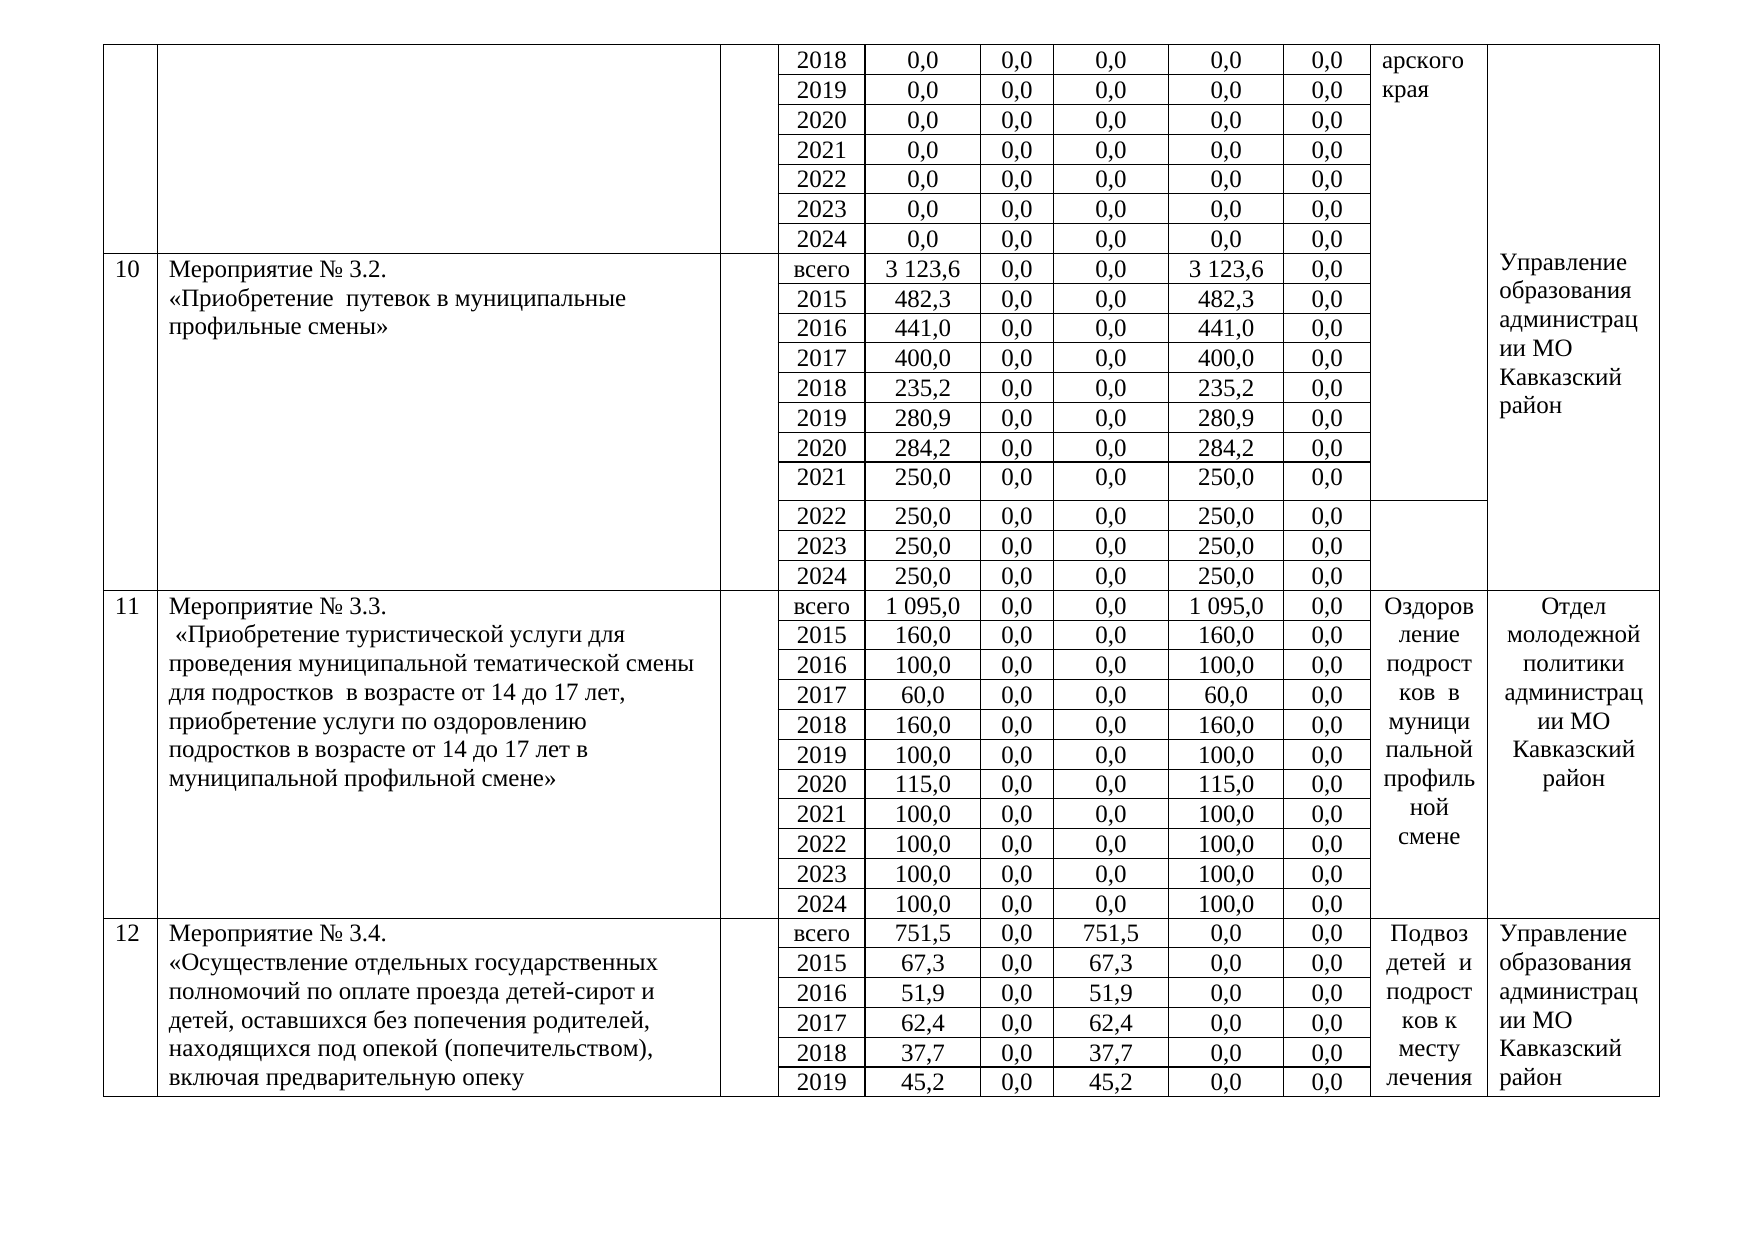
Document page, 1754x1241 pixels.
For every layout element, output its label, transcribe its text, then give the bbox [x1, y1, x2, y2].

table_cell 2021 [779, 463, 864, 500]
table_cell 400,0 [1169, 343, 1283, 372]
table_cell 2017 [779, 343, 864, 372]
table_cell 0,0 [1054, 799, 1168, 828]
table_cell 0,0 [1284, 740, 1370, 768]
table_cell 160,0 [866, 710, 980, 739]
table_cell 0,0 [1284, 829, 1370, 858]
table_cell 0,0 [1054, 561, 1168, 590]
table_cell 0,0 [981, 194, 1053, 223]
table_cell 37,7 [866, 1038, 980, 1066]
table_cell 250,0 [866, 561, 980, 590]
table_cell 2018 [779, 710, 864, 739]
table_cell 0,0 [1054, 45, 1168, 74]
table_cell 0,0 [1054, 680, 1168, 709]
table_cell 0,0 [1284, 135, 1370, 163]
table_cell 0,0 [1284, 343, 1370, 372]
table_cell 0,0 [981, 105, 1053, 134]
table_cell 0,0 [1284, 463, 1370, 500]
table_cell 100,0 [866, 859, 980, 888]
table_cell 0,0 [981, 1008, 1053, 1037]
table_cell 0,0 [981, 799, 1053, 828]
table_cell 0,0 [1284, 978, 1370, 1007]
table_cell 2018 [779, 1038, 864, 1066]
table_cell 0,0 [1284, 314, 1370, 342]
table_cell 0,0 [866, 194, 980, 223]
table_cell 0,0 [1169, 45, 1283, 74]
table_cell 441,0 [866, 314, 980, 342]
table_cell 0,0 [1054, 859, 1168, 888]
table_cell 1 095,0 [866, 591, 980, 619]
table_cell 0,0 [981, 1068, 1053, 1096]
table_cell 0,0 [1169, 948, 1283, 977]
table_cell 0,0 [1284, 165, 1370, 193]
table_cell 100,0 [866, 889, 980, 917]
table_cell 0,0 [1054, 314, 1168, 342]
table_cell 0,0 [1054, 770, 1168, 798]
table_cell 0,0 [1169, 135, 1283, 163]
table_cell 2023 [779, 531, 864, 560]
table_cell 0,0 [1284, 284, 1370, 312]
table_cell 0,0 [866, 165, 980, 193]
table_cell 0,0 [1169, 1068, 1283, 1096]
table_cell всего [779, 919, 864, 947]
table_cell 0,0 [1284, 501, 1370, 530]
table_cell 2022 [779, 165, 864, 193]
table_cell 284,2 [866, 433, 980, 461]
table_cell 100,0 [1169, 829, 1283, 858]
table_cell 235,2 [866, 373, 980, 402]
table_cell 100,0 [866, 799, 980, 828]
table_cell 0,0 [1284, 194, 1370, 223]
table_cell 0,0 [981, 75, 1053, 104]
table_cell 115,0 [866, 770, 980, 798]
table_cell 0,0 [1169, 919, 1283, 947]
table_cell 62,4 [1054, 1008, 1168, 1037]
table_cell 250,0 [1169, 561, 1283, 590]
table_cell 2023 [779, 194, 864, 223]
table_cell 0,0 [1284, 770, 1370, 798]
table_cell 0,0 [1284, 254, 1370, 283]
table_cell 250,0 [866, 501, 980, 530]
table_cell 0,0 [1054, 433, 1168, 461]
table_cell 60,0 [1169, 680, 1283, 709]
table_cell 160,0 [1169, 710, 1283, 739]
table_cell 0,0 [1284, 1068, 1370, 1096]
table_cell 0,0 [1284, 889, 1370, 917]
table_cell 0,0 [981, 650, 1053, 679]
table_cell 250,0 [1169, 463, 1283, 500]
table_cell 160,0 [866, 621, 980, 649]
table_cell 0,0 [866, 75, 980, 104]
table_cell Мероприятие № 3.4. «Осуществление отдельных государственных полномочий по оплате проезда детей-сирот и детей, оставшихся без попечения родителей, находящихся под опекой (попечительством), включая предварительную опеку (попечительство), переданных на воспитание в приёмную семью или на патронатное воспитание, к месту лечения и обратно» [158, 919, 720, 1096]
table_cell 250,0 [866, 531, 980, 560]
table_cell Отдел молодежной политики администрации МО Кавказский район [1488, 591, 1659, 917]
table_cell Подвоз детей и подростков к месту лечения и обратно [1371, 919, 1487, 1096]
table_cell [1371, 501, 1487, 590]
table_cell 0,0 [1284, 403, 1370, 432]
table_cell 0,0 [1054, 501, 1168, 530]
table_cell 100,0 [1169, 740, 1283, 768]
table_cell 67,3 [1054, 948, 1168, 977]
table_cell 0,0 [1169, 194, 1283, 223]
table_cell 0,0 [1284, 650, 1370, 679]
table_cell 0,0 [981, 1038, 1053, 1066]
table_cell 2019 [779, 1068, 864, 1096]
table_cell Мероприятие № 3.2. «Приобретение путевок в муниципальные профильные смены» [158, 254, 720, 590]
table_cell 2015 [779, 284, 864, 312]
table_cell 250,0 [866, 463, 980, 500]
table_cell 2017 [779, 1008, 864, 1037]
table_cell 0,0 [981, 433, 1053, 461]
table_cell 67,3 [866, 948, 980, 977]
table_cell 280,9 [866, 403, 980, 432]
table_cell 2016 [779, 314, 864, 342]
table_cell 2018 [779, 45, 864, 74]
table_cell 0,0 [1054, 740, 1168, 768]
table_cell 0,0 [1054, 591, 1168, 619]
table_cell 1 095,0 [1169, 591, 1283, 619]
table_cell 2016 [779, 650, 864, 679]
table_cell 2018 [779, 373, 864, 402]
table_cell 0,0 [1284, 948, 1370, 977]
table_cell 12 [104, 919, 157, 1096]
table_cell 2019 [779, 740, 864, 768]
table_cell 2020 [779, 433, 864, 461]
table_cell 2015 [779, 948, 864, 977]
table_cell 0,0 [981, 561, 1053, 590]
table_cell 0,0 [1169, 105, 1283, 134]
table_cell 0,0 [1054, 531, 1168, 560]
table_cell 0,0 [981, 770, 1053, 798]
table_cell 0,0 [1054, 403, 1168, 432]
table_cell 0,0 [1284, 75, 1370, 104]
table_cell 0,0 [1054, 373, 1168, 402]
table_cell 0,0 [1054, 75, 1168, 104]
table_cell 0,0 [1169, 75, 1283, 104]
table_cell 0,0 [1284, 919, 1370, 947]
table_cell 0,0 [1284, 373, 1370, 402]
table_cell 2020 [779, 105, 864, 134]
table_cell 0,0 [1284, 433, 1370, 461]
table_cell 0,0 [1169, 978, 1283, 1007]
table_cell 0,0 [1169, 1008, 1283, 1037]
table_cell 482,3 [866, 284, 980, 312]
table_cell 2021 [779, 135, 864, 163]
table_cell 0,0 [981, 621, 1053, 649]
table_cell 0,0 [1284, 561, 1370, 590]
table_cell 0,0 [1169, 224, 1283, 253]
table_cell 2015 [779, 621, 864, 649]
table_cell 10 [104, 254, 157, 590]
table_cell 751,5 [1054, 919, 1168, 947]
table_cell 0,0 [981, 135, 1053, 163]
table_cell [721, 919, 778, 1096]
table_cell [721, 591, 778, 917]
table_cell 62,4 [866, 1008, 980, 1037]
table_cell 0,0 [1284, 710, 1370, 739]
table_cell 0,0 [1054, 165, 1168, 193]
table_cell 0,0 [981, 463, 1053, 500]
table_cell 0,0 [1054, 284, 1168, 312]
table_cell 751,5 [866, 919, 980, 947]
table_cell 0,0 [981, 343, 1053, 372]
table_cell 0,0 [981, 591, 1053, 619]
table_cell 0,0 [1054, 463, 1168, 500]
table_cell 0,0 [1054, 650, 1168, 679]
table_cell Управление образования администрации МО Кавказский район [1488, 919, 1659, 1096]
table_cell 160,0 [1169, 621, 1283, 649]
table_cell 0,0 [981, 889, 1053, 917]
table_cell 280,9 [1169, 403, 1283, 432]
table_cell 2016 [779, 978, 864, 1007]
table_cell Мероприятие № 3.3. «Приобретение туристической услуги для проведения муниципальной тематической смены для подростков в возрасте от 14 до 17 лет, приобретение услуги по оздоровлению подростков в возрасте от 14 до 17 лет в муниципальной профильной смене» [158, 591, 720, 917]
table_cell всего [779, 254, 864, 283]
table_cell 0,0 [981, 710, 1053, 739]
table_cell всего [779, 591, 864, 619]
table_cell 0,0 [1054, 254, 1168, 283]
table_cell 2024 [779, 224, 864, 253]
table_cell 0,0 [981, 531, 1053, 560]
table_cell 51,9 [866, 978, 980, 1007]
table_cell 0,0 [1054, 194, 1168, 223]
table_cell 400,0 [866, 343, 980, 372]
table_cell 0,0 [1169, 1038, 1283, 1066]
table_cell 0,0 [981, 45, 1053, 74]
table_cell 482,3 [1169, 284, 1283, 312]
table_cell 0,0 [981, 978, 1053, 1007]
table_cell 0,0 [1284, 105, 1370, 134]
table_cell 51,9 [1054, 978, 1168, 1007]
table_cell 0,0 [1054, 829, 1168, 858]
table_cell 0,0 [1054, 343, 1168, 372]
table_cell 0,0 [1284, 1008, 1370, 1037]
table_cell 60,0 [866, 680, 980, 709]
table_cell 2022 [779, 501, 864, 530]
table_cell 0,0 [981, 224, 1053, 253]
table_cell 2019 [779, 403, 864, 432]
table_cell 100,0 [1169, 650, 1283, 679]
table_cell 100,0 [866, 829, 980, 858]
table_cell 3 123,6 [866, 254, 980, 283]
table_cell 0,0 [866, 105, 980, 134]
table_cell 100,0 [1169, 859, 1283, 888]
table_cell 0,0 [981, 829, 1053, 858]
table_cell 0,0 [1284, 859, 1370, 888]
table_cell 0,0 [866, 135, 980, 163]
table_cell 0,0 [981, 373, 1053, 402]
table_cell 0,0 [1284, 621, 1370, 649]
table_cell 3 123,6 [1169, 254, 1283, 283]
table_cell 100,0 [866, 740, 980, 768]
table_cell Оздоровление подростков в муниципальной профильной смене [1371, 591, 1487, 917]
table_cell 2023 [779, 859, 864, 888]
table_cell 0,0 [981, 948, 1053, 977]
table_cell 0,0 [981, 680, 1053, 709]
table_cell 115,0 [1169, 770, 1283, 798]
table_cell 250,0 [1169, 531, 1283, 560]
table_cell 441,0 [1169, 314, 1283, 342]
table_cell 0,0 [981, 501, 1053, 530]
table_cell 0,0 [1054, 105, 1168, 134]
table_cell 0,0 [1284, 45, 1370, 74]
table_cell 0,0 [1284, 680, 1370, 709]
table_cell 250,0 [1169, 501, 1283, 530]
table_cell 0,0 [1284, 224, 1370, 253]
table_cell 0,0 [1284, 1038, 1370, 1066]
table_cell 0,0 [981, 740, 1053, 768]
table_cell 0,0 [981, 314, 1053, 342]
table_cell 2017 [779, 680, 864, 709]
table_cell 2020 [779, 770, 864, 798]
table_cell 0,0 [1169, 165, 1283, 193]
table_cell 284,2 [1169, 433, 1283, 461]
table_cell 0,0 [981, 859, 1053, 888]
table_cell 0,0 [866, 45, 980, 74]
table_cell 0,0 [1284, 591, 1370, 619]
table_cell 2024 [779, 561, 864, 590]
table_cell 0,0 [1054, 889, 1168, 917]
table_cell 0,0 [981, 403, 1053, 432]
table_cell 100,0 [1169, 889, 1283, 917]
table_cell 2022 [779, 829, 864, 858]
table_cell 2019 [779, 75, 864, 104]
table_cell 0,0 [981, 254, 1053, 283]
table_cell 2024 [779, 889, 864, 917]
table_cell 100,0 [866, 650, 980, 679]
table_cell 0,0 [1054, 224, 1168, 253]
table_cell 0,0 [1284, 799, 1370, 828]
table_cell 37,7 [1054, 1038, 1168, 1066]
table_cell 0,0 [981, 165, 1053, 193]
table_cell 0,0 [1284, 531, 1370, 560]
table_cell 0,0 [981, 284, 1053, 312]
table_cell 0,0 [981, 919, 1053, 947]
table_cell 0,0 [866, 224, 980, 253]
table_cell 11 [104, 591, 157, 917]
table_cell 0,0 [1054, 135, 1168, 163]
table_cell 0,0 [1054, 621, 1168, 649]
table_cell 2021 [779, 799, 864, 828]
table_cell 45,2 [1054, 1068, 1168, 1096]
table_cell 45,2 [866, 1068, 980, 1096]
table_cell 0,0 [1054, 710, 1168, 739]
table_cell 235,2 [1169, 373, 1283, 402]
table_cell 100,0 [1169, 799, 1283, 828]
table_cell [721, 254, 778, 590]
